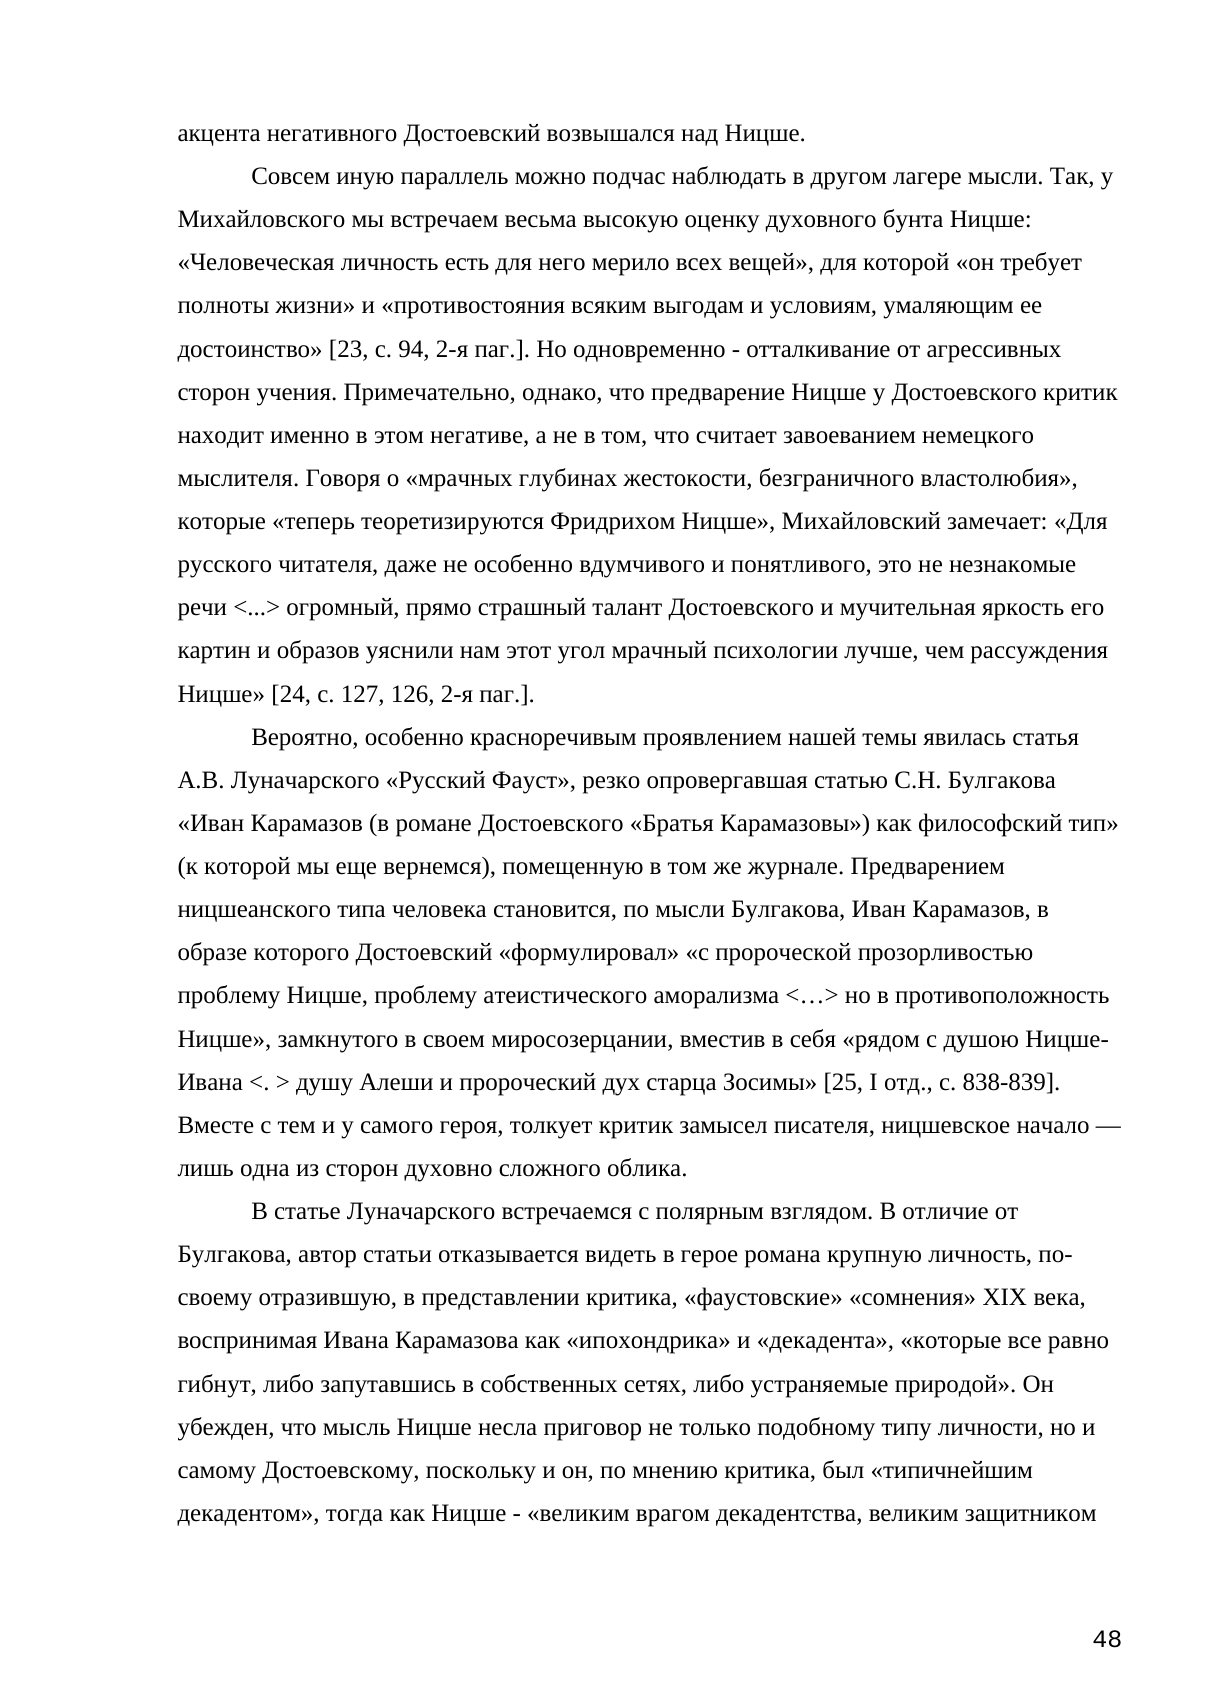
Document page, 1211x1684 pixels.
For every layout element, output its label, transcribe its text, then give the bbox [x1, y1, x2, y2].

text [177, 118, 1122, 147]
text Вероятно, особенно красноречивым проявлением нашей темы явилась статья А.В. Луначарского «Русский Фауст», резко опровергавшая статью С.Н. Булгакова «Иван Карамазов (в романе Достоевского «Братья Карамазовы») как философский тип» (к которой мы еще вернемся), помещенную в том же журнале. Предварением ницшеанского типа человека становится, по мысли Булгакова, Иван Карамазов, в образе которого Достоевский «формулировал» «с пророческой прозорливостью проблему Ницше, проблему атеистического аморализма <…> но в противоположность Ницше», замкнутого в своем миросозерцании, вместив в себя «рядом с душою Ницше-Ивана <. > душу Алеши и пророческий дух старца Зосимы» [25, I отд., с. 838-839]. Вместе с тем и у самого героя, толкует критик замысел писателя, ницшевское начало — лишь одна из сторон духовно сложного облика. [177, 722, 1122, 1182]
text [177, 1196, 1122, 1527]
text Совсем иную параллель можно подчас наблюдать в другом лагере мысли. Так, у Михайловского мы встречаем весьма высокую оценку духовного бунта Ницше: «Человеческая личность есть для него мерило всех вещей», для которой «он требует полноты жизни» и «противостояния всяким выгодам и условиям, умаляющим ее достоинство» [23, с. 94, 2-я паг.]. Но одновременно - отталкивание от агрессивных сторон учения. Примечательно, однако, что предварение Ницше у Достоевского критик находит именно в этом негативе, а не в том, что считает завоеванием немецкого мыслителя. Говоря о «мрачных глубинах жестокости, безграничного властолюбия», которые «теперь теоретизируются Фридрихом Ницше», Михайловский замечает: «Для русского читателя, даже не особенно вдумчивого и понятливого, это не незнакомые речи <...> огромный, прямо страшный талант Достоевского и мучительная яркость его картин и образов уяснили нам этот угол мрачный психологии лучше, чем рассуждения Ницше» [24, с. 127, 126, 2-я паг.]. [177, 161, 1122, 707]
